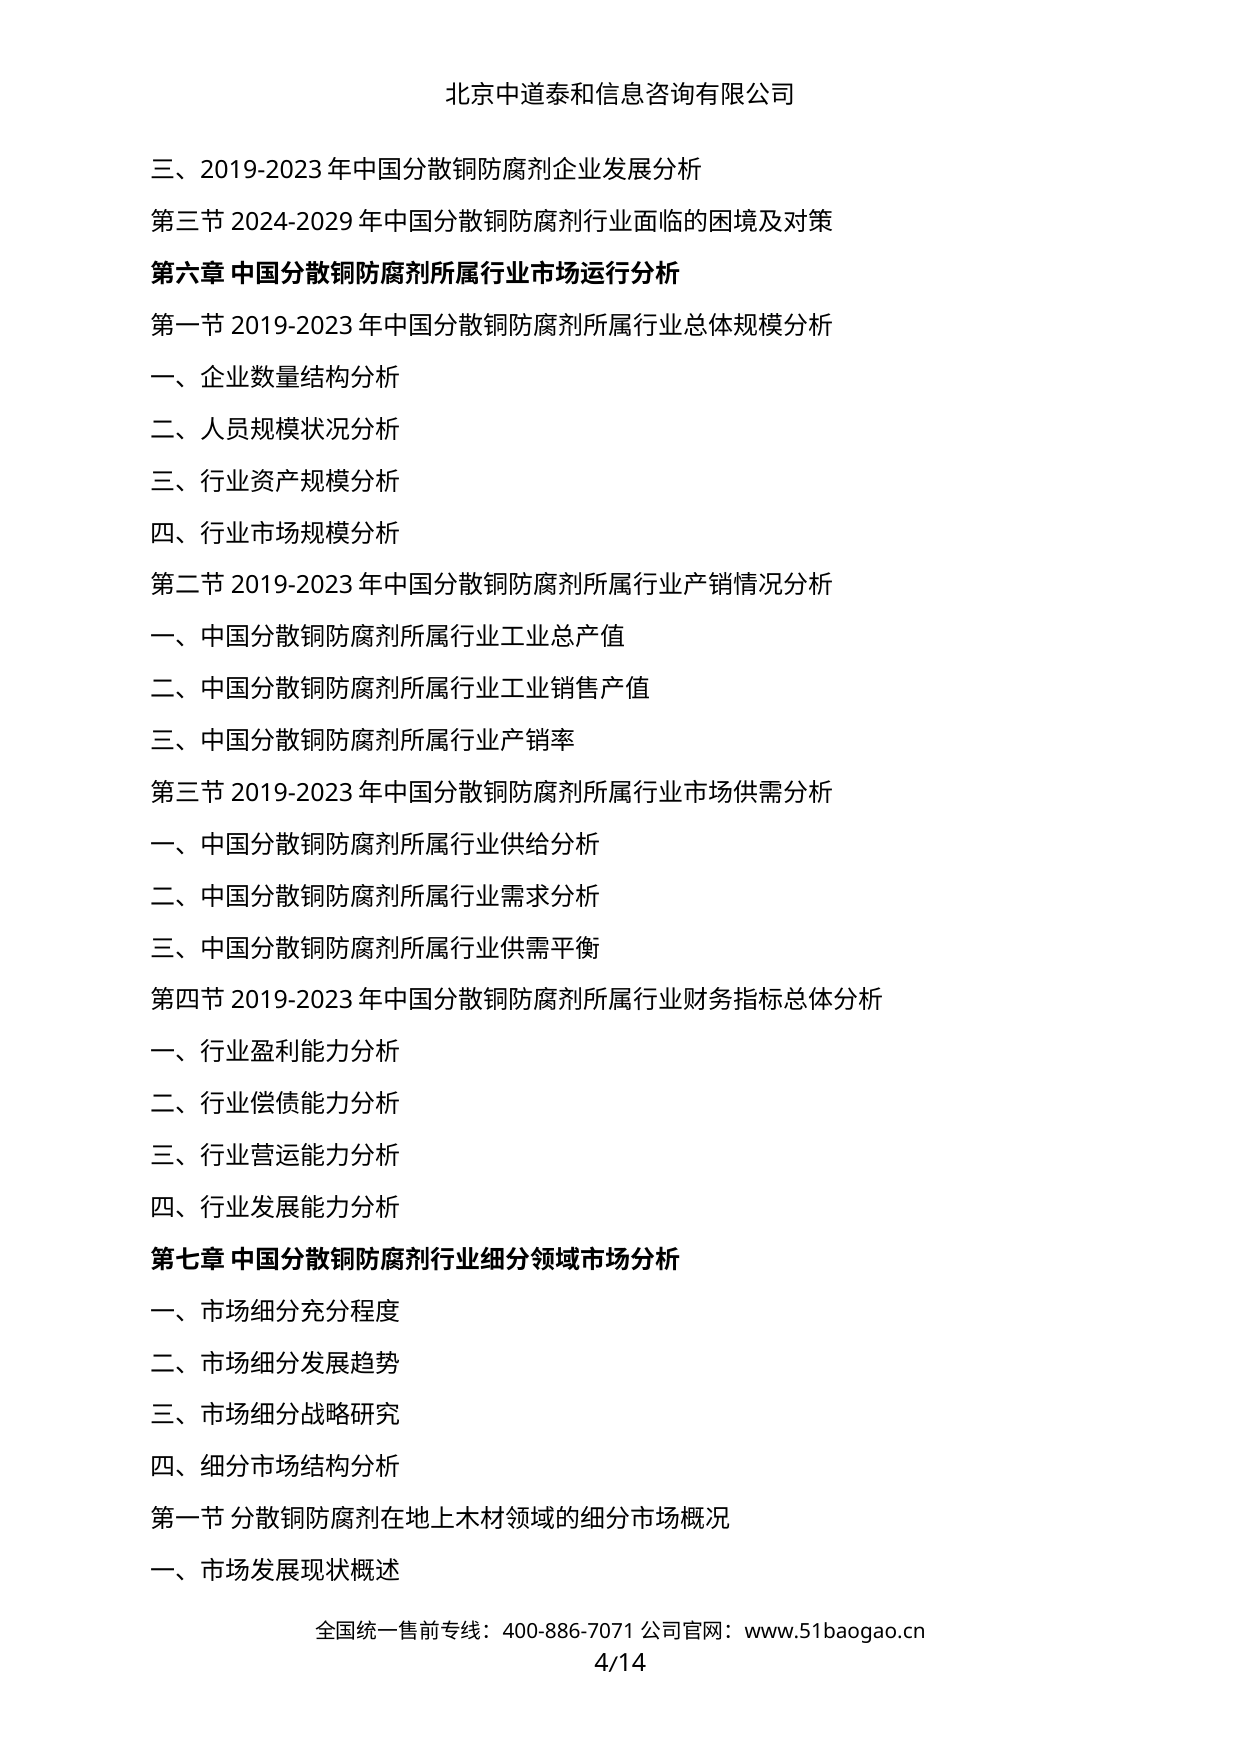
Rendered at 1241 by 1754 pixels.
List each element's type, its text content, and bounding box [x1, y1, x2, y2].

text 三、中国分散铜防腐剂所属行业产销率 [150, 721, 1090, 757]
text 二、中国分散铜防腐剂所属行业需求分析 [150, 876, 1090, 912]
text 第一节 分散铜防腐剂在地上木材领域的细分市场概况 [150, 1499, 1090, 1535]
text 三、中国分散铜防腐剂所属行业供需平衡 [150, 928, 1090, 964]
text 二、中国分散铜防腐剂所属行业工业销售产值 [150, 669, 1090, 705]
text 二、市场细分发展趋势 [150, 1343, 1090, 1379]
text 一、市场发展现状概述 [150, 1551, 1090, 1587]
text 第二节 2019-2023年中国分散铜防腐剂所属行业产销情况分析 [150, 565, 1090, 601]
text 第一节 2019-2023年中国分散铜防腐剂所属行业总体规模分析 [150, 306, 1090, 342]
text 四、细分市场结构分析 [150, 1447, 1090, 1483]
text 第七章 中国分散铜防腐剂行业细分领域市场分析 [150, 1239, 1090, 1276]
text 三、行业资产规模分析 [150, 461, 1090, 497]
text 一、企业数量结构分析 [150, 357, 1090, 394]
text 四、行业发展能力分析 [150, 1187, 1090, 1224]
text 二、行业偿债能力分析 [150, 1084, 1090, 1120]
text 四、行业市场规模分析 [150, 513, 1090, 549]
text 第三节 2019-2023年中国分散铜防腐剂所属行业市场供需分析 [150, 772, 1090, 809]
text 第三节 2024-2029年中国分散铜防腐剂行业面临的困境及对策 [150, 202, 1090, 238]
text 一、中国分散铜防腐剂所属行业工业总产值 [150, 617, 1090, 653]
text 一、市场细分充分程度 [150, 1291, 1090, 1327]
text 二、人员规模状况分析 [150, 409, 1090, 446]
text 一、行业盈利能力分析 [150, 1032, 1090, 1068]
text 三、市场细分战略研究 [150, 1395, 1090, 1431]
text 第六章 中国分散铜防腐剂所属行业市场运行分析 [150, 254, 1090, 290]
text 第四节 2019-2023年中国分散铜防腐剂所属行业财务指标总体分析 [150, 980, 1090, 1016]
text 三、2019-2023年中国分散铜防腐剂企业发展分析 [150, 150, 1090, 186]
text 一、中国分散铜防腐剂所属行业供给分析 [150, 824, 1090, 861]
text 三、行业营运能力分析 [150, 1136, 1090, 1172]
